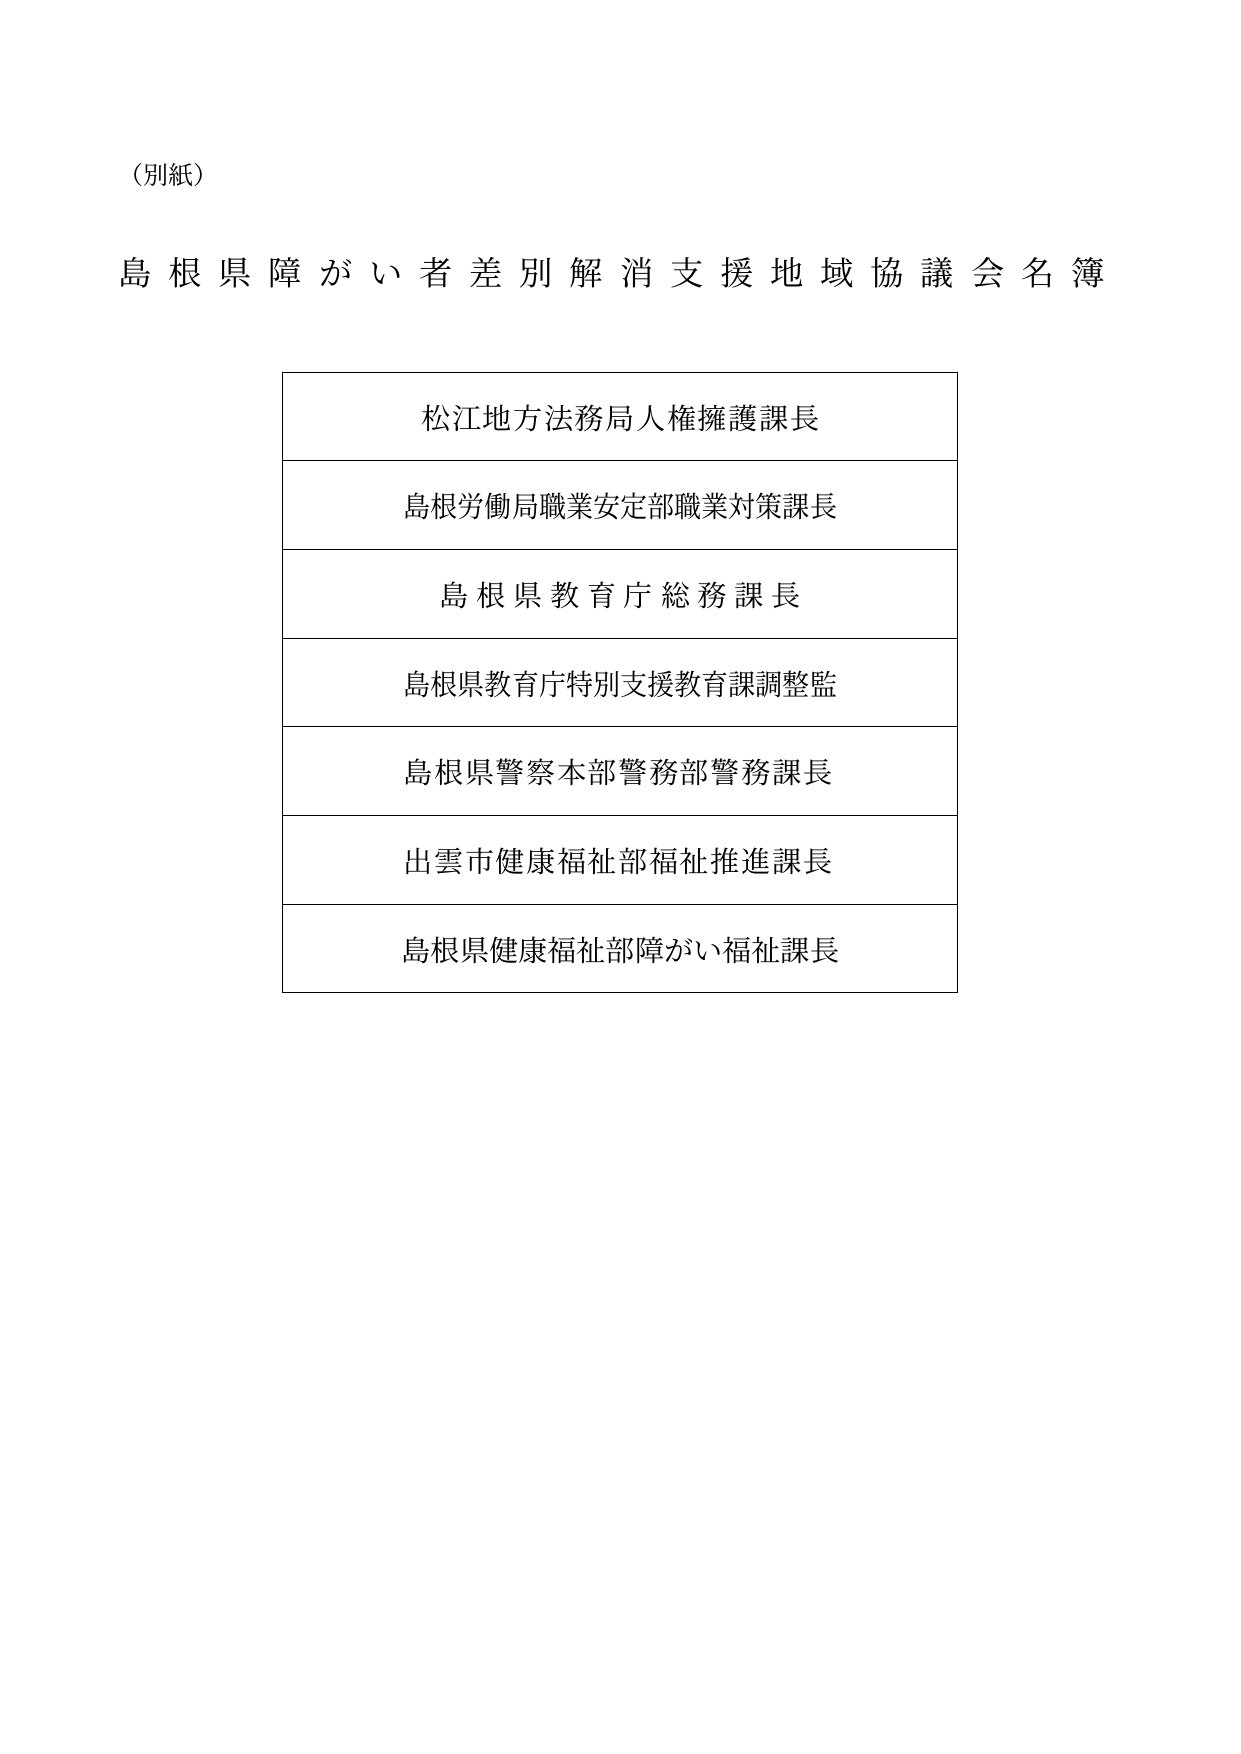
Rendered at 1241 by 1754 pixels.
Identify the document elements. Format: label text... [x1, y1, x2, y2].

text 島根県障がい者差別解消支援地域協議会名簿 [118, 232, 1122, 311]
table_cell 島根労働局職業安定部職業対策課長 [283, 461, 957, 549]
table_header 松江地方法務局人権擁護課長 [283, 373, 957, 460]
text （別紙） [118, 154, 1122, 193]
table_cell 島根県教育庁総務課長 [283, 550, 957, 638]
table_cell 島根県教育庁特別支援教育課調整監 [283, 639, 957, 726]
table_cell 島根県健康福祉部障がい福祉課長 [283, 905, 957, 992]
table_cell 出雲市健康福祉部福祉推進課長 [283, 816, 957, 903]
table_cell 島根県警察本部警務部警務課長 [283, 727, 957, 815]
